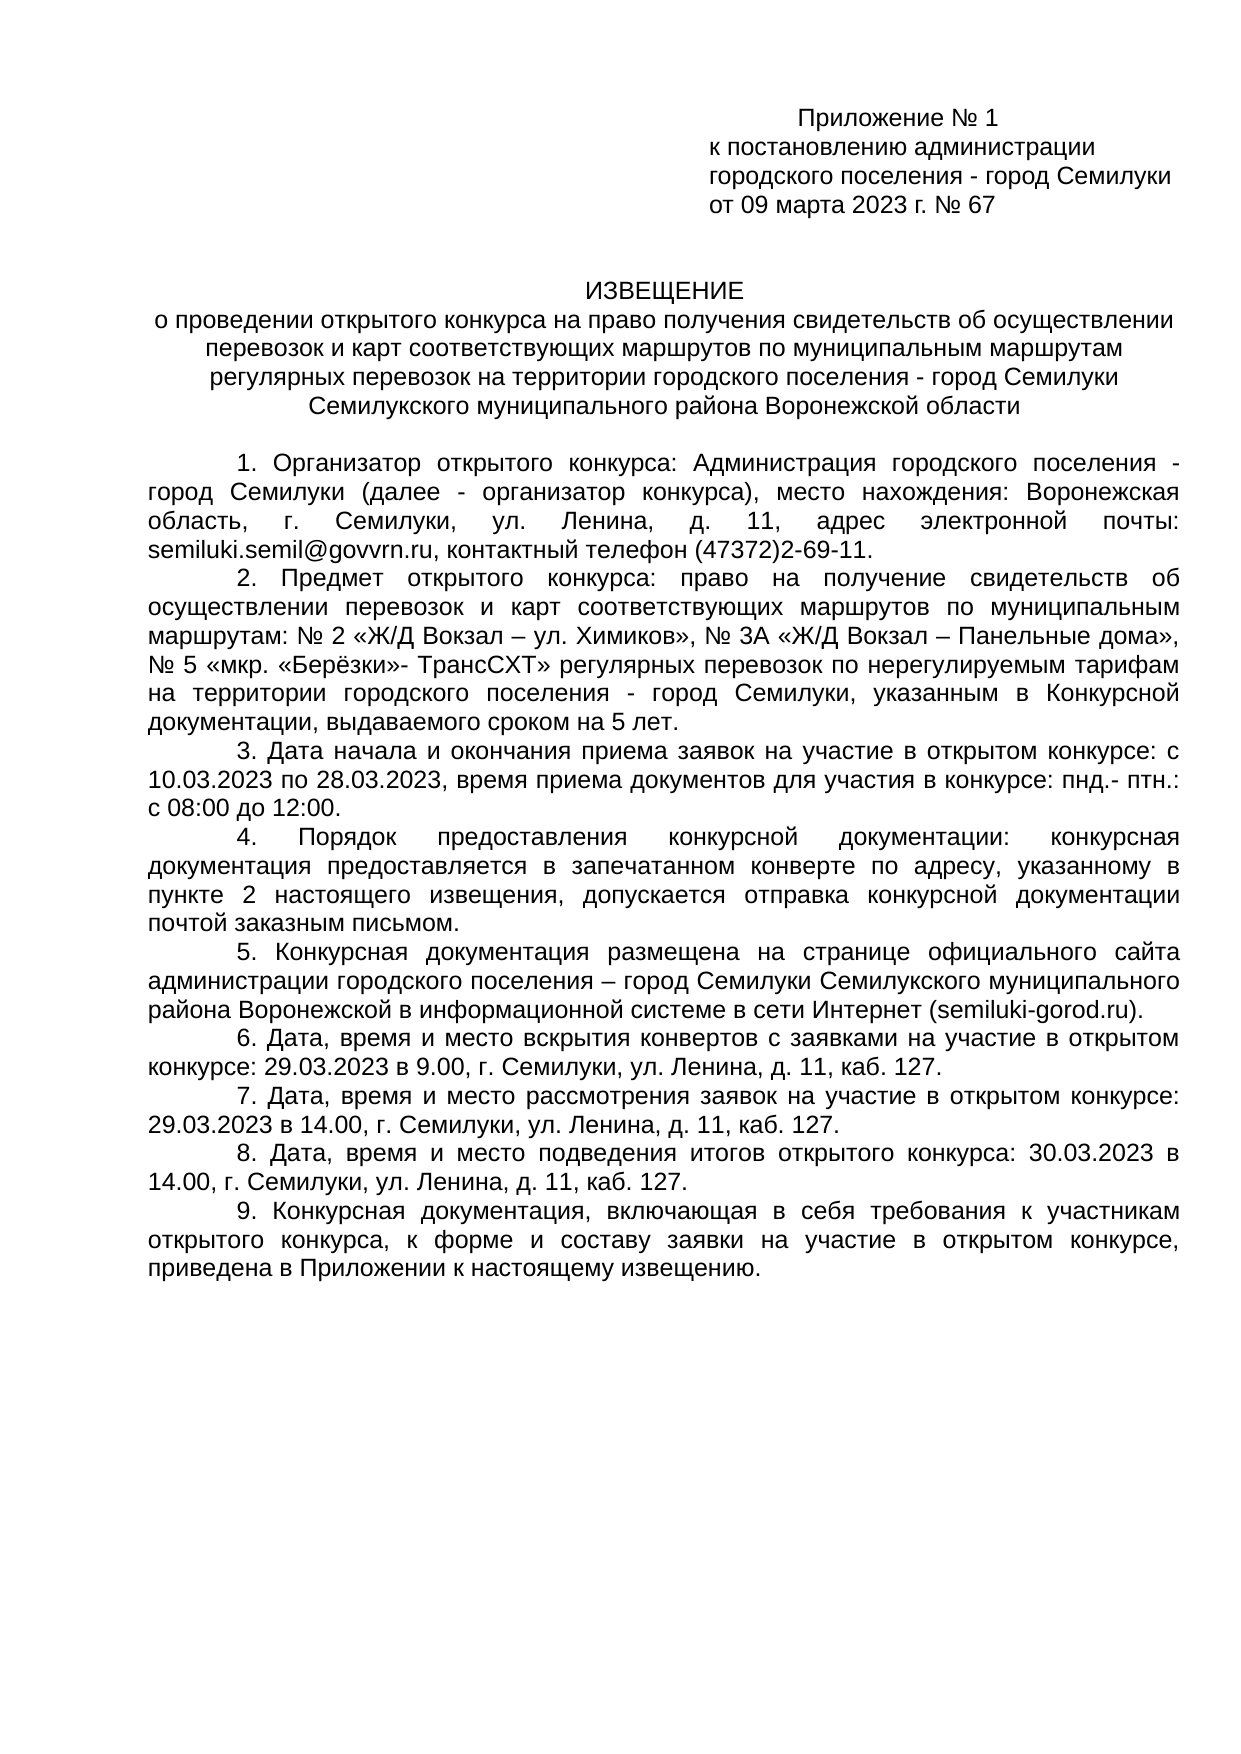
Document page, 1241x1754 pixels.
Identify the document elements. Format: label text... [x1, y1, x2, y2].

text 8. Дата, время и место подведения итогов открытого конкурса: 30.03.2023 в 14.00, г. Семилуки, ул. Ленина, д. 11, каб. 127. [148, 1138, 1181, 1196]
text ИЗВЕЩЕНИЕ [148, 276, 1181, 305]
text 6. Дата, время и место вскрытия конвертов с заявками на участие в открытом конкурсе: 29.03.2023 в 9.00, г. Семилуки, ул. Ленина, д. 11, каб. 127. [148, 1023, 1181, 1081]
text 9. Конкурсная документация, включающая в себя требования к участникам открытого конкурса, к форме и составу заявки на участие в открытом конкурсе, приведена в Приложении к настоящему извещению. [148, 1196, 1181, 1282]
text 4. Порядок предоставления конкурсной документации: конкурсная документация предоставляется в запечатанном конверте по адресу, указанному в пункте 2 настоящего извещения, допускается отправка конкурсной документации почтой заказным письмом. [148, 822, 1181, 937]
text 3. Дата начала и окончания приема заявок на участие в открытом конкурсе: с 10.03.2023 по 28.03.2023, время приема документов для участия в конкурсе: пнд.- птн.: с 08:00 до 12:00. [148, 736, 1181, 822]
text 1. Организатор открытого конкурса: Администрация городского поселения - город Семилуки (далее - организатор конкурса), место нахождения: Воронежская область, г. Семилуки, ул. Ленина, д. 11, адрес электронной почты: semiluki.semil@govvrn.ru, контактный телефон (47372)2-69-11. [148, 448, 1181, 563]
text о проведении открытого конкурса на право получения свидетельств об осуществлении перевозок и карт соответствующих маршрутов по муниципальным маршрутам регулярных перевозок на территории городского поселения - город Семилуки Семилукского муниципального района Воронежской области [148, 305, 1181, 420]
text 5. Конкурсная документация размещена на странице официального сайта администрации городского поселения – город Семилуки Семилукского муниципального района Воронежской в информационной системе в сети Интернет (semiluki-gorod.ru). [148, 937, 1181, 1023]
text Приложение № 1 [709, 103, 1182, 132]
text от 09 марта 2023 г. № 67 [709, 190, 1182, 218]
text 2. Предмет открытого конкурса: право на получение свидетельств об осуществлении перевозок и карт соответствующих маршрутов по муниципальным маршрутам: № 2 «Ж/Д Вокзал – ул. Химиков», № 3А «Ж/Д Вокзал – Панельные дома», № 5 «мкр. «Берёзки»- ТрансСХТ» регулярных перевозок по нерегулируемым тарифам на территории городского поселения - город Семилуки, указанным в Конкурсной документации, выдаваемого сроком на 5 лет. [148, 563, 1181, 736]
text городского поселения - город Семилуки [709, 161, 1182, 190]
text к постановлению администрации [709, 132, 1182, 161]
text 7. Дата, время и место рассмотрения заявок на участие в открытом конкурсе: 29.03.2023 в 14.00, г. Семилуки, ул. Ленина, д. 11, каб. 127. [148, 1081, 1181, 1138]
